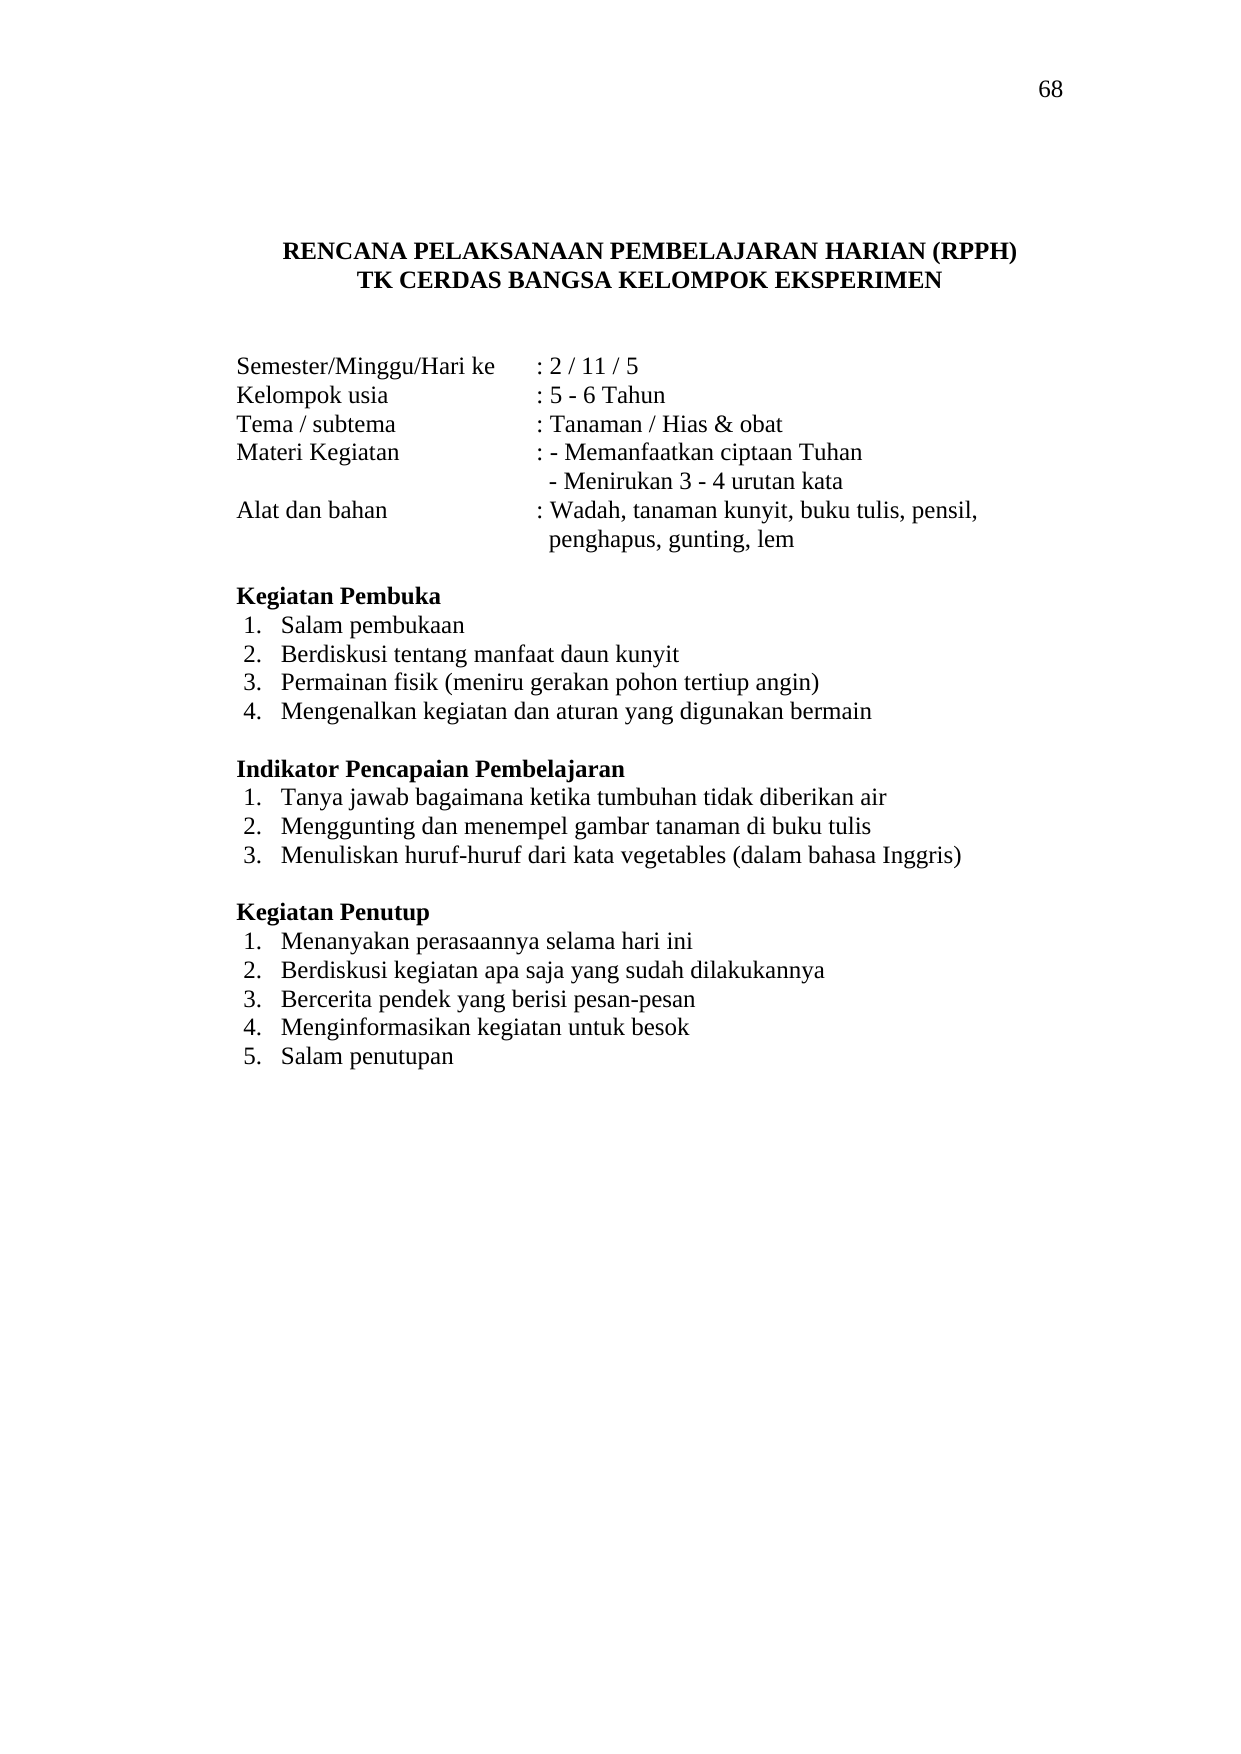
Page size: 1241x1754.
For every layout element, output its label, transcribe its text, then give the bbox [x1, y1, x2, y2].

list Menuliskan huruf-huruf dari kata vegetables (dalam bahasa Inggris) [243, 840, 1063, 869]
text Tema / subtema : Tanaman / Hias & obat [236, 409, 1063, 437]
text - Menirukan 3 - 4 urutan kata [386, 466, 1063, 495]
text Materi Kegiatan : - Memanfaatkan ciptaan Tuhan [236, 437, 1063, 466]
text Kegiatan Penutup [236, 897, 1063, 926]
list Salam pembukaan [243, 610, 1063, 639]
list Mengenalkan kegiatan dan aturan yang digunakan bermain [243, 696, 1063, 725]
list Salam penutupan [243, 1041, 1063, 1070]
list Berdiskusi kegiatan apa saja yang sudah dilakukannya [243, 955, 1063, 984]
text Kelompok usia : 5 - 6 Tahun [236, 380, 1063, 409]
text RENCANA PELAKSANAAN PEMBELAJARAN HARIAN (RPPH) [236, 236, 1063, 265]
text Indikator Pencapaian Pembelajaran [236, 754, 1063, 782]
text Semester/Minggu/Hari ke : 2 / 11 / 5 [236, 351, 1063, 380]
list Berdiskusi tentang manfaat daun kunyit [243, 639, 1063, 667]
list Permainan fisik (meniru gerakan pohon tertiup angin) [243, 667, 1063, 696]
list Menanyakan perasaannya selama hari ini [243, 926, 1063, 955]
list Menginformasikan kegiatan untuk besok [243, 1012, 1063, 1041]
list Tanya jawab bagaimana ketika tumbuhan tidak diberikan air [243, 782, 1063, 811]
text Alat dan bahan : Wadah, tanaman kunyit, buku tulis, pensil, penghapus, gunting, lem [236, 495, 1063, 552]
text Kegiatan Pembuka [236, 581, 1063, 610]
list Bercerita pendek yang berisi pesan-pesan [243, 984, 1063, 1012]
text TK CERDAS BANGSA KELOMPOK EKSPERIMEN [236, 265, 1063, 294]
list Menggunting dan menempel gambar tanaman di buku tulis [243, 811, 1063, 840]
